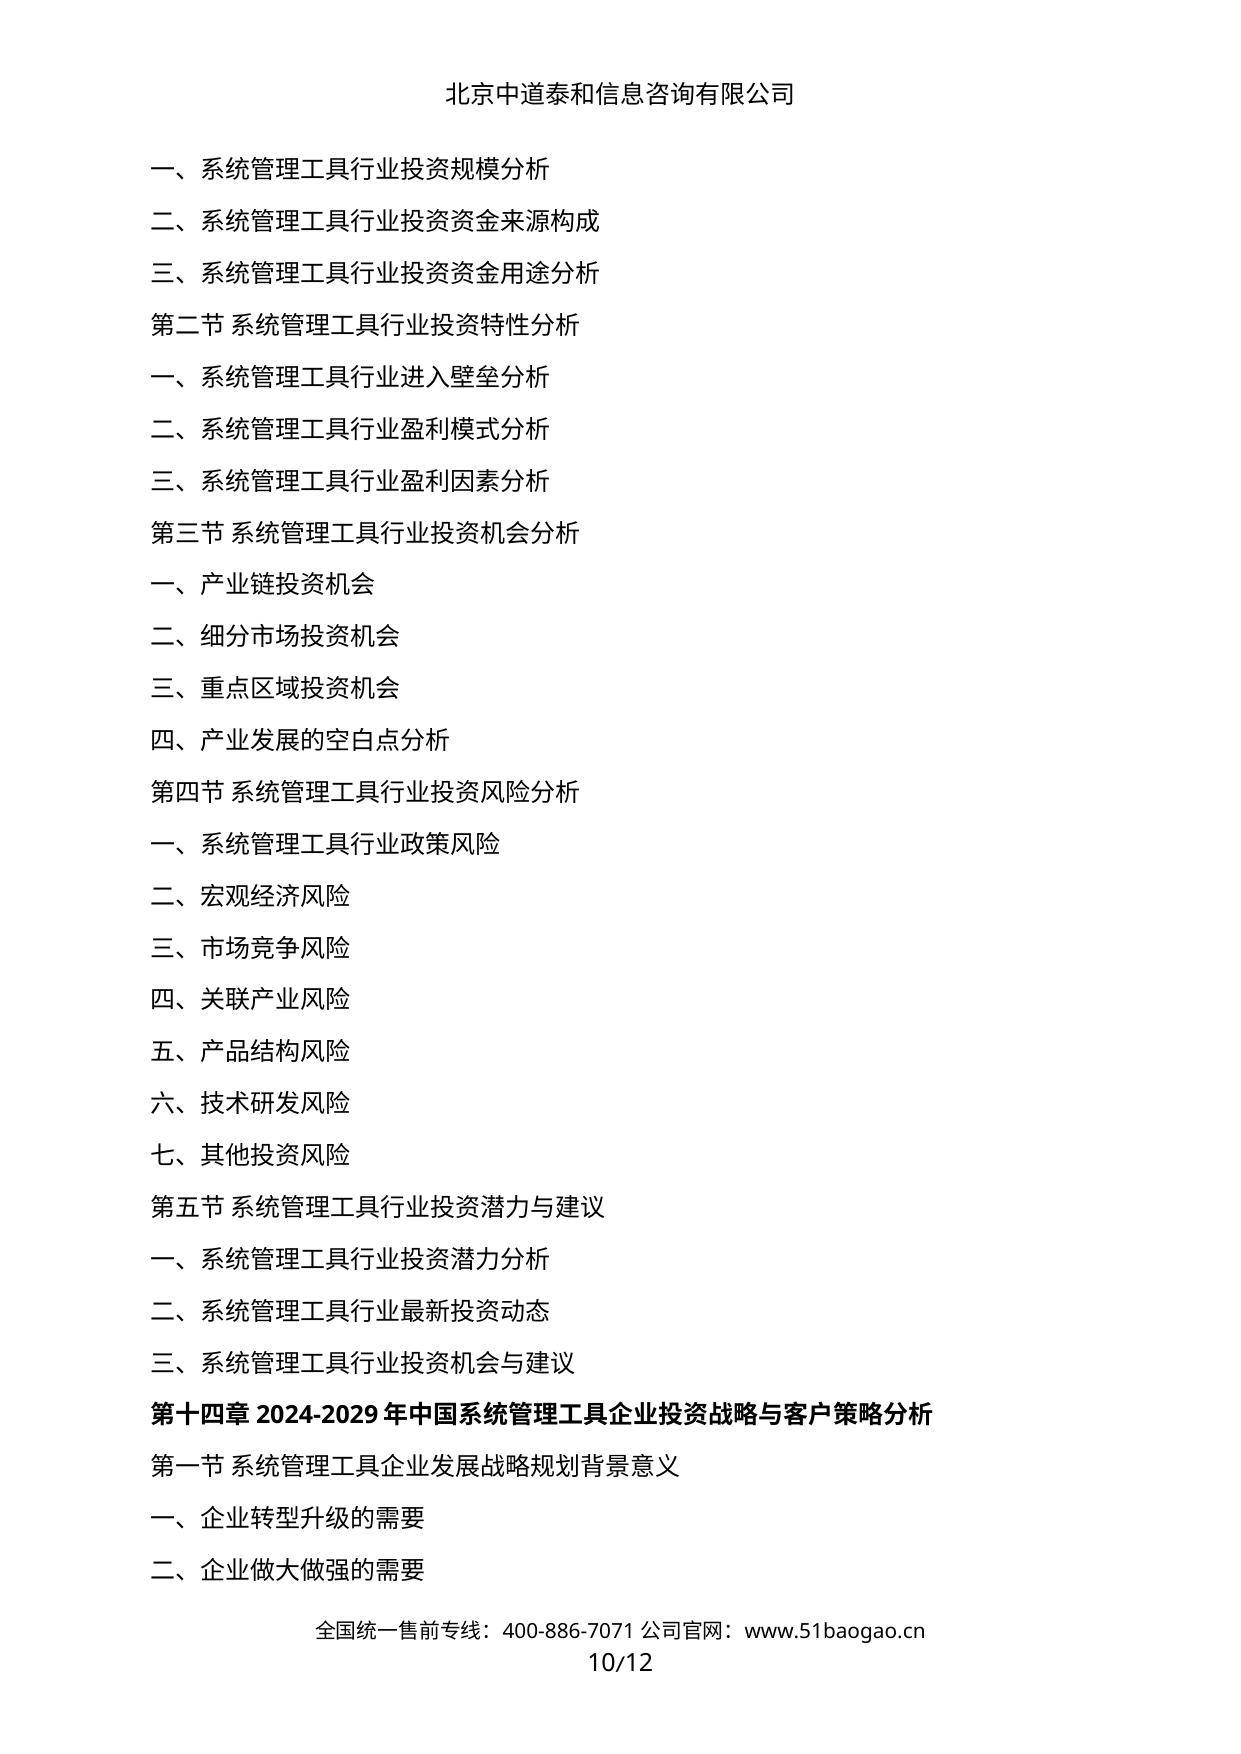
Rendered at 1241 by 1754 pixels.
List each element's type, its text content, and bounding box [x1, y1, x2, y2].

text 二、细分市场投资机会 [150, 617, 1090, 653]
text 一、系统管理工具行业政策风险 [150, 824, 1090, 861]
text 一、企业转型升级的需要 [150, 1499, 1090, 1535]
text 二、企业做大做强的需要 [150, 1551, 1090, 1587]
text 六、技术研发风险 [150, 1084, 1090, 1120]
text 二、宏观经济风险 [150, 876, 1090, 912]
text 二、系统管理工具行业投资资金来源构成 [150, 202, 1090, 238]
text 二、系统管理工具行业最新投资动态 [150, 1291, 1090, 1327]
text 第三节 系统管理工具行业投资机会分析 [150, 513, 1090, 549]
text 第二节 系统管理工具行业投资特性分析 [150, 306, 1090, 342]
text 第一节 系统管理工具企业发展战略规划背景意义 [150, 1447, 1090, 1483]
text 七、其他投资风险 [150, 1136, 1090, 1172]
text 五、产品结构风险 [150, 1032, 1090, 1068]
text 三、系统管理工具行业投资资金用途分析 [150, 254, 1090, 290]
text 四、产业发展的空白点分析 [150, 721, 1090, 757]
text 一、系统管理工具行业投资潜力分析 [150, 1239, 1090, 1276]
text 第十四章 2024-2029年中国系统管理工具企业投资战略与客户策略分析 [150, 1395, 1090, 1431]
text 第四节 系统管理工具行业投资风险分析 [150, 772, 1090, 809]
text 二、系统管理工具行业盈利模式分析 [150, 409, 1090, 446]
text 三、系统管理工具行业投资机会与建议 [150, 1343, 1090, 1379]
text 四、关联产业风险 [150, 980, 1090, 1016]
text 三、重点区域投资机会 [150, 669, 1090, 705]
text 三、市场竞争风险 [150, 928, 1090, 964]
text 一、系统管理工具行业投资规模分析 [150, 150, 1090, 186]
text 三、系统管理工具行业盈利因素分析 [150, 461, 1090, 497]
text 第五节 系统管理工具行业投资潜力与建议 [150, 1187, 1090, 1224]
text 一、系统管理工具行业进入壁垒分析 [150, 357, 1090, 394]
text 一、产业链投资机会 [150, 565, 1090, 601]
